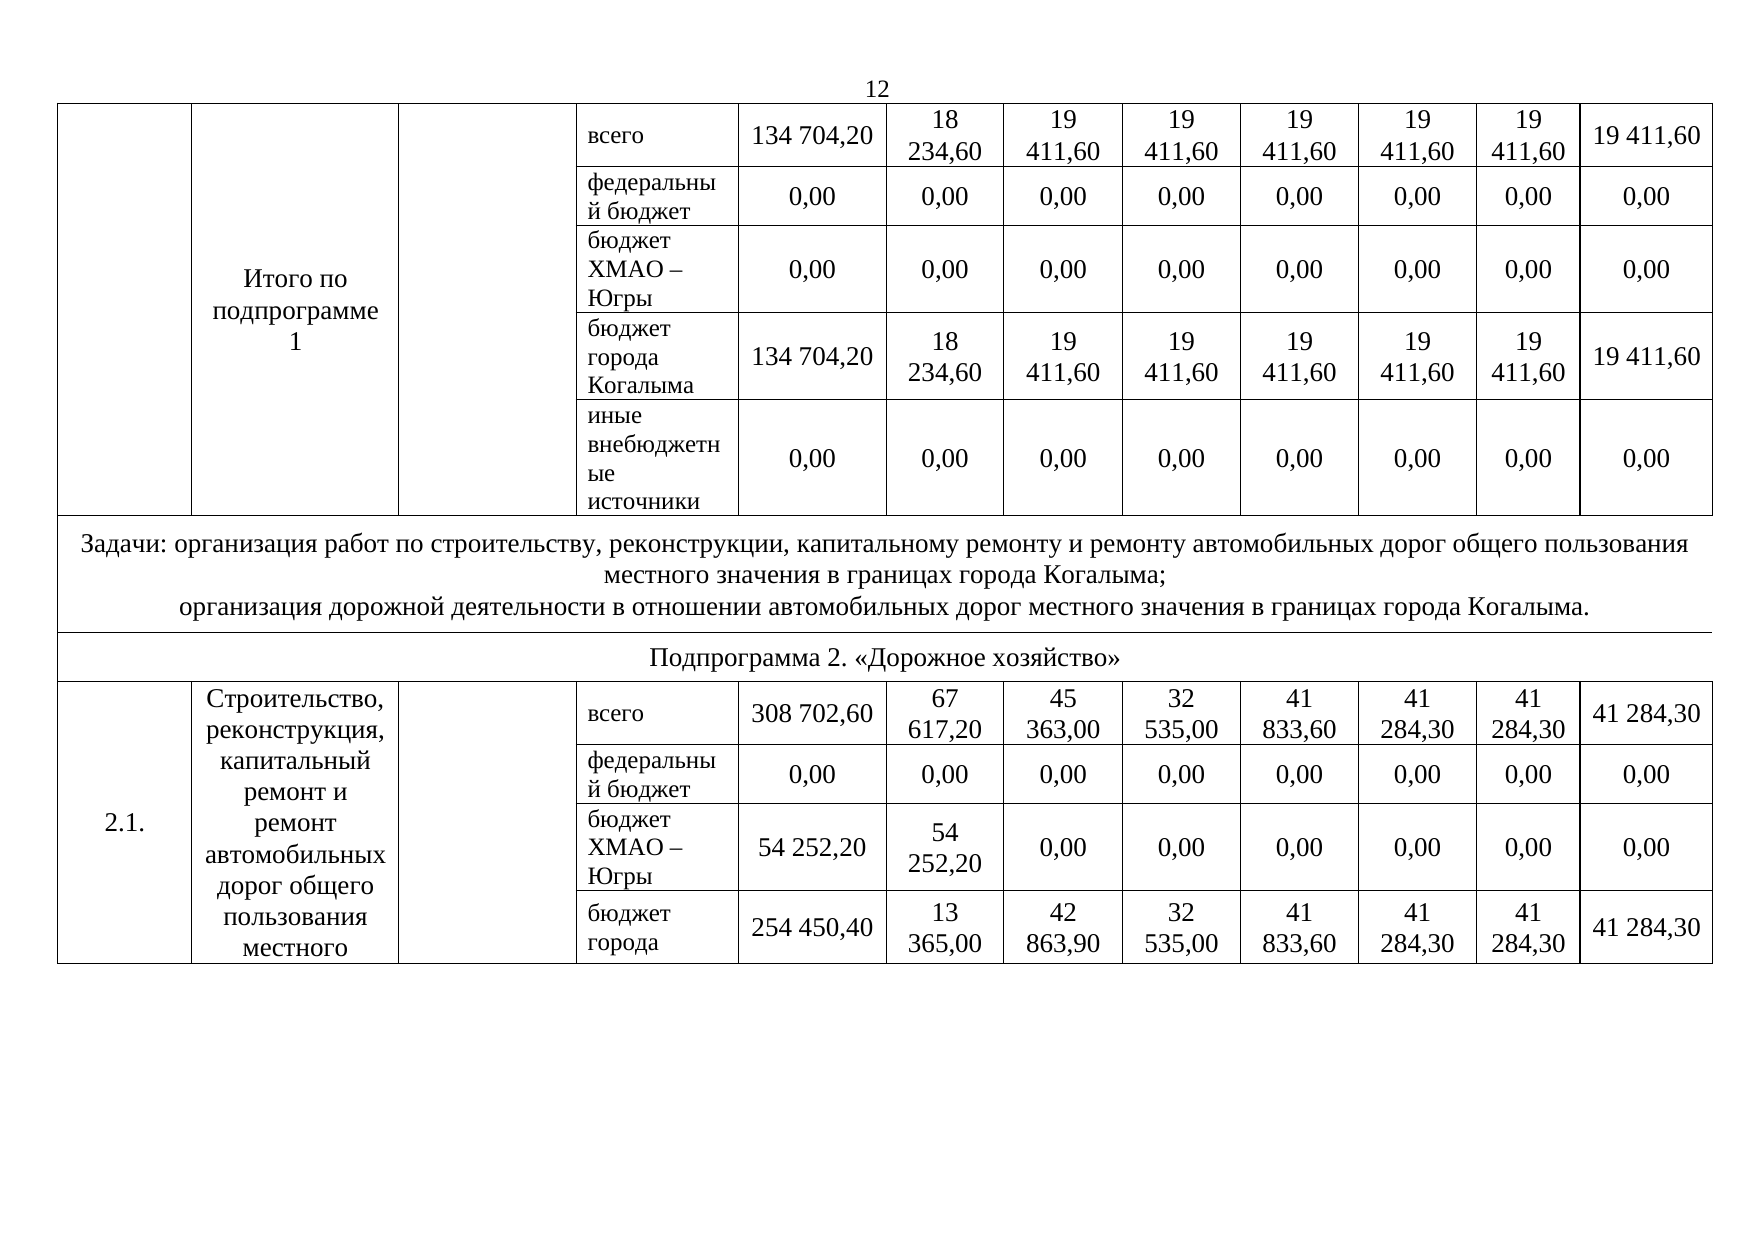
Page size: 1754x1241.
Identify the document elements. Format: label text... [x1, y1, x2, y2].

table_cell 0,00 [887, 167, 1003, 224]
table_cell 41 284,30 [1477, 891, 1579, 963]
table_cell 41 284,30 [1359, 682, 1476, 744]
table_cell 18 234,60 [887, 313, 1003, 399]
table_cell 45 363,00 [1004, 682, 1122, 744]
table_cell 0,00 [1241, 167, 1358, 224]
table_cell 42 863,90 [1004, 891, 1122, 963]
table_cell 41 833,60 [1241, 891, 1358, 963]
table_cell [577, 891, 738, 963]
table_cell 0,00 [1123, 167, 1240, 224]
table_cell 19 411,60 [1359, 313, 1476, 399]
table_cell 2.1. [58, 682, 191, 963]
table_cell 0,00 [1123, 745, 1240, 803]
table_cell всего [577, 682, 738, 744]
table_cell 0,00 [887, 226, 1003, 312]
table_cell 0,00 [1359, 400, 1476, 515]
table_cell 0,00 [739, 745, 886, 803]
table_cell бюджет города Когалыма [577, 313, 738, 399]
table_cell 0,00 [1477, 400, 1579, 515]
table_cell 0,00 [1359, 226, 1476, 312]
table_cell 41 833,60 [1241, 682, 1358, 744]
table_cell бюджет ХМАО – Югры [577, 226, 738, 312]
table_cell [399, 682, 576, 963]
table_cell 0,00 [1004, 167, 1122, 224]
table_cell всего [577, 104, 738, 166]
table_cell 0,00 [1477, 804, 1579, 890]
table_cell 134 704,20 [739, 104, 886, 166]
table_cell 0,00 [1477, 167, 1579, 224]
table_cell федеральный бюджет [577, 745, 738, 803]
table_cell 0,00 [1241, 745, 1358, 803]
table_cell 0,00 [887, 400, 1003, 515]
table_cell 54 252,20 [887, 804, 1003, 890]
table_cell 19 411,60 [1581, 104, 1712, 166]
table_cell 0,00 [1359, 167, 1476, 224]
table_cell 0,00 [1004, 400, 1122, 515]
table_cell 41 284,30 [1477, 682, 1579, 744]
table_cell 19 411,60 [1004, 104, 1122, 166]
table_cell 54 252,20 [739, 804, 886, 890]
table_cell 0,00 [1359, 804, 1476, 890]
table_cell 19 411,60 [1581, 313, 1712, 399]
table_cell 0,00 [1581, 167, 1712, 224]
table_cell иные внебюджетные источники [577, 400, 738, 515]
table_cell Задачи: организация работ по строительству, реконструкции, капитальному ремонту и ремонту автомобильных дорог общего пользования местного значения в границах города Когалыма; организация дорожной деятельности в отношении автомобильных дорог местного значения в границах города Когалыма. [58, 516, 1713, 632]
table_cell 0,00 [1123, 400, 1240, 515]
table_cell 19 411,60 [1123, 313, 1240, 399]
table_cell 19 411,60 [1359, 104, 1476, 166]
table_cell бюджет ХМАО – Югры [577, 804, 738, 890]
table_cell Итого по подпрограмме 1 [192, 104, 398, 515]
table_cell 67 617,20 [887, 682, 1003, 744]
table_cell федеральный бюджет [577, 167, 738, 224]
table_cell 0,00 [1004, 804, 1122, 890]
table_cell 0,00 [1477, 745, 1579, 803]
table_cell 0,00 [1123, 804, 1240, 890]
table_cell Строительство, реконструкция, капитальный ремонт и ремонт автомобильных дорог общего пользования местного значения (2, 3, 4, 16) [192, 682, 398, 963]
table_cell 32 535,00 [1123, 891, 1240, 963]
table_cell [58, 104, 191, 515]
table_cell 19 411,60 [1477, 313, 1579, 399]
table_cell 0,00 [739, 400, 886, 515]
table_cell 0,00 [1004, 745, 1122, 803]
table_cell 0,00 [1004, 226, 1122, 312]
table_cell 0,00 [1241, 226, 1358, 312]
table_cell 19 411,60 [1477, 104, 1579, 166]
table_cell 18 234,60 [887, 104, 1003, 166]
table_cell 0,00 [739, 226, 886, 312]
table_cell 41 284,30 [1581, 682, 1712, 744]
table_cell 0,00 [1581, 804, 1712, 890]
table_cell 0,00 [1477, 226, 1579, 312]
table_cell 0,00 [1581, 226, 1712, 312]
table_cell 0,00 [739, 167, 886, 224]
table_cell 134 704,20 [739, 313, 886, 399]
table_cell 32 535,00 [1123, 682, 1240, 744]
table_cell 0,00 [1123, 226, 1240, 312]
table_cell 308 702,60 [739, 682, 886, 744]
table_cell 13 365,00 [887, 891, 1003, 963]
table_cell 19 411,60 [1004, 313, 1122, 399]
table_cell 19 411,60 [1241, 313, 1358, 399]
table_cell 19 411,60 [1123, 104, 1240, 166]
table_cell Подпрограмма 2. «Дорожное хозяйство» [58, 632, 1713, 681]
table_cell 0,00 [1241, 400, 1358, 515]
table_cell 0,00 [1581, 400, 1712, 515]
table_cell 0,00 [1241, 804, 1358, 890]
table_cell 0,00 [1359, 745, 1476, 803]
table_cell 0,00 [1581, 745, 1712, 803]
table_cell [399, 104, 576, 515]
table_cell 0,00 [887, 745, 1003, 803]
table_cell 41 284,30 [1359, 891, 1476, 963]
table_cell 254 450,40 [739, 891, 886, 963]
table_cell 19 411,60 [1241, 104, 1358, 166]
table_cell 41 284,30 [1581, 891, 1712, 963]
